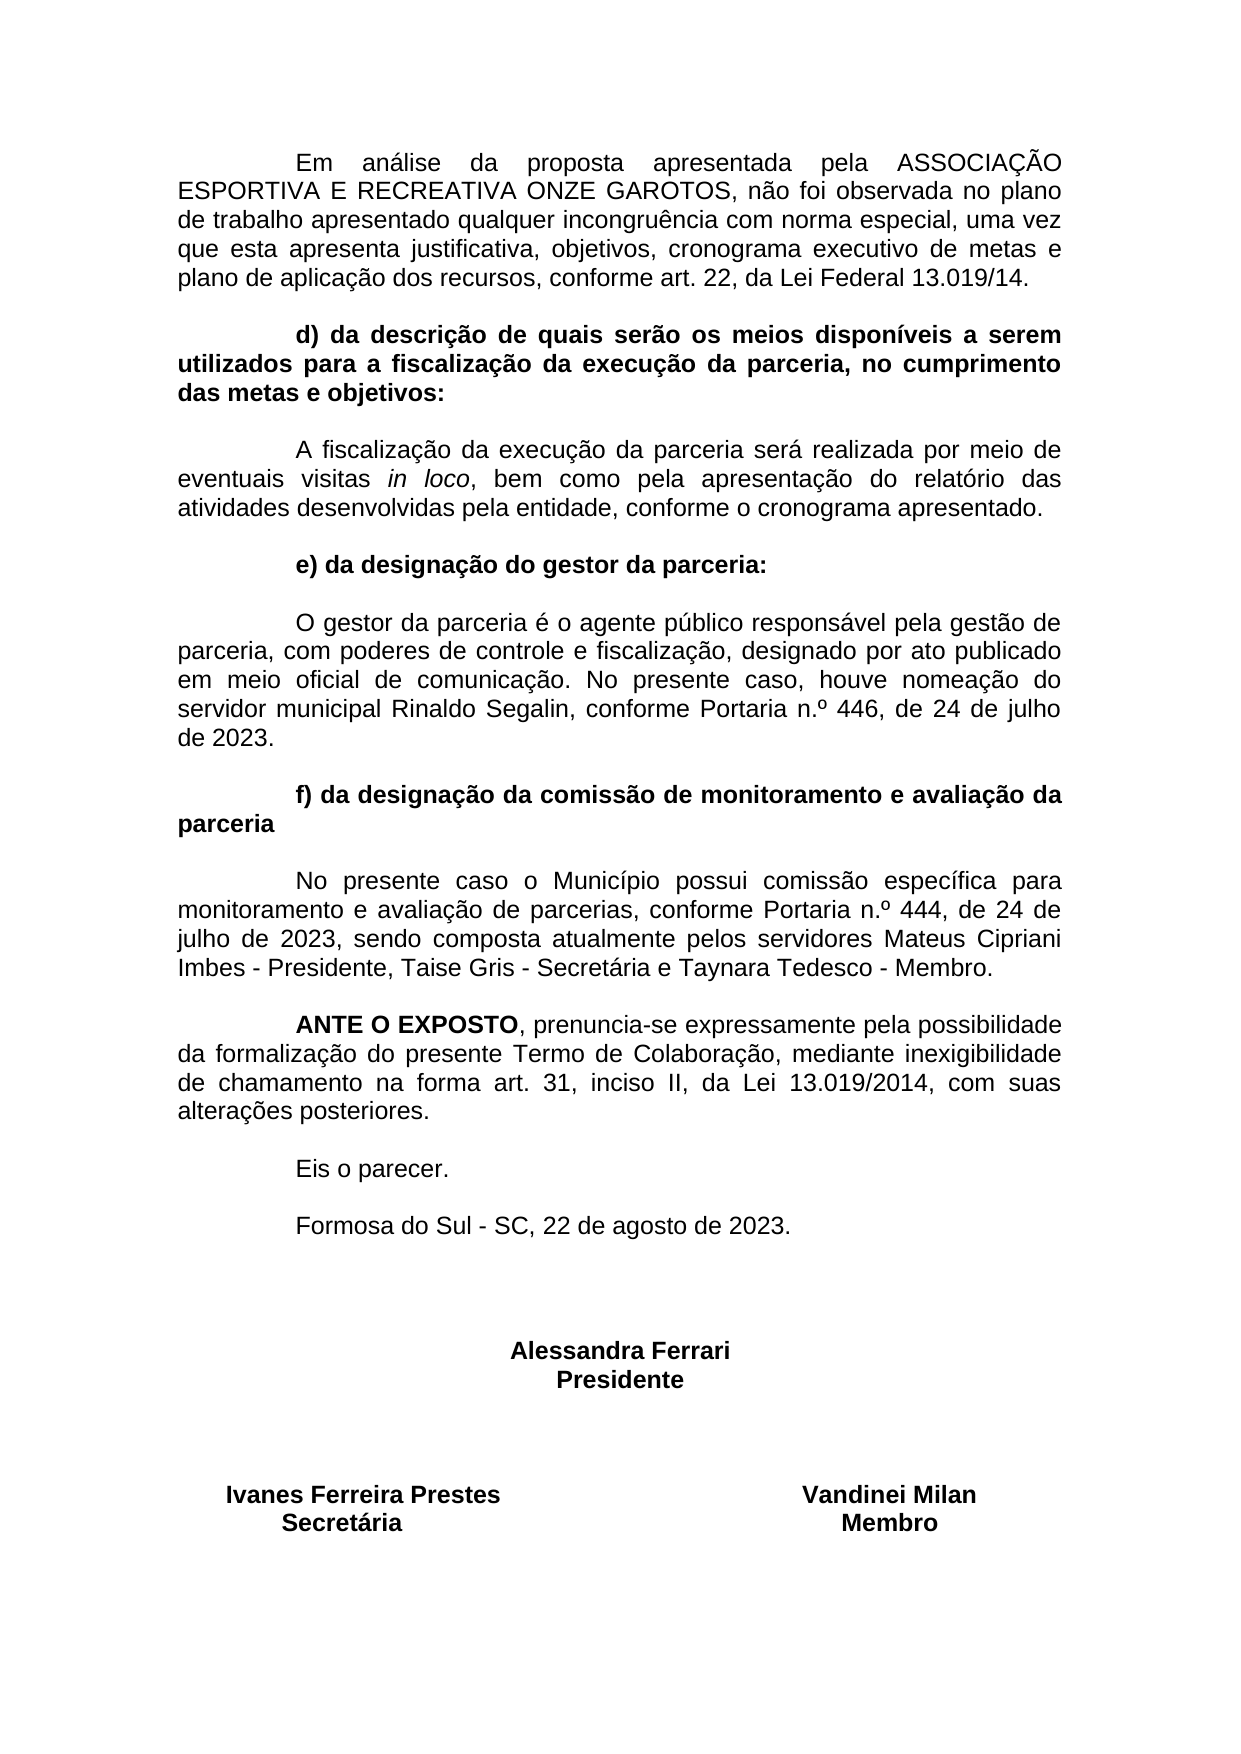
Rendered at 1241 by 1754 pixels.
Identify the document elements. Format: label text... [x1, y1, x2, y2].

text Alessandra Ferrari [177, 1336, 1063, 1365]
text f) da designação da comissão de monitoramento e avaliação da parceria [177, 780, 1063, 838]
text ANTE O EXPOSTO, prenuncia-se expressamente pela possibilidade da formalização do presente Termo de Colaboração, mediante inexigibilidade de chamamento na forma art. 31, inciso II, da Lei 13.019/2014, com suas alterações posteriores. [177, 1010, 1063, 1125]
text Formosa do Sul - SC, 22 de agosto de 2023. [177, 1211, 1063, 1240]
text Presidente [177, 1365, 1063, 1393]
text Ivanes Ferreira Prestes Vandinei Milan [177, 1480, 1063, 1508]
text d) da descrição de quais serão os meios disponíveis a serem utilizados para a fiscalização da execução da parceria, no cumprimento das metas e objetivos: [177, 320, 1063, 406]
text No presente caso o Município possui comissão específica para monitoramento e avaliação de parcerias, conforme Portaria n.º 444, de 24 de julho de 2023, sendo composta atualmente pelos servidores Mateus Cipriani Imbes - Presidente, Taise Gris - Secretária e Taynara Tedesco - Membro. [177, 866, 1063, 981]
text Secretária Membro [177, 1508, 1063, 1537]
text Em análise da proposta apresentada pela ASSOCIAÇÃO ESPORTIVA E RECREATIVA ONZE GAROTOS, não foi observada no plano de trabalho apresentado qualquer incongruência com norma especial, uma vez que esta apresenta justificativa, objetivos, cronograma executivo de metas e plano de aplicação dos recursos, conforme art. 22, da Lei Federal 13.019/14. [177, 148, 1063, 291]
text O gestor da parceria é o agente público responsável pela gestão de parceria, com poderes de controle e fiscalização, designado por ato publicado em meio oficial de comunicação. No presente caso, houve nomeação do servidor municipal Rinaldo Segalin, conforme Portaria n.º 446, de 24 de julho de 2023. [177, 608, 1063, 751]
text Eis o parecer. [177, 1154, 1063, 1183]
text e) da designação do gestor da parceria: [177, 550, 1063, 579]
text A fiscalização da execução da parceria será realizada por meio de eventuais visitas in loco, bem como pela apresentação do relatório das atividades desenvolvidas pela entidade, conforme o cronograma apresentado. [177, 435, 1063, 521]
